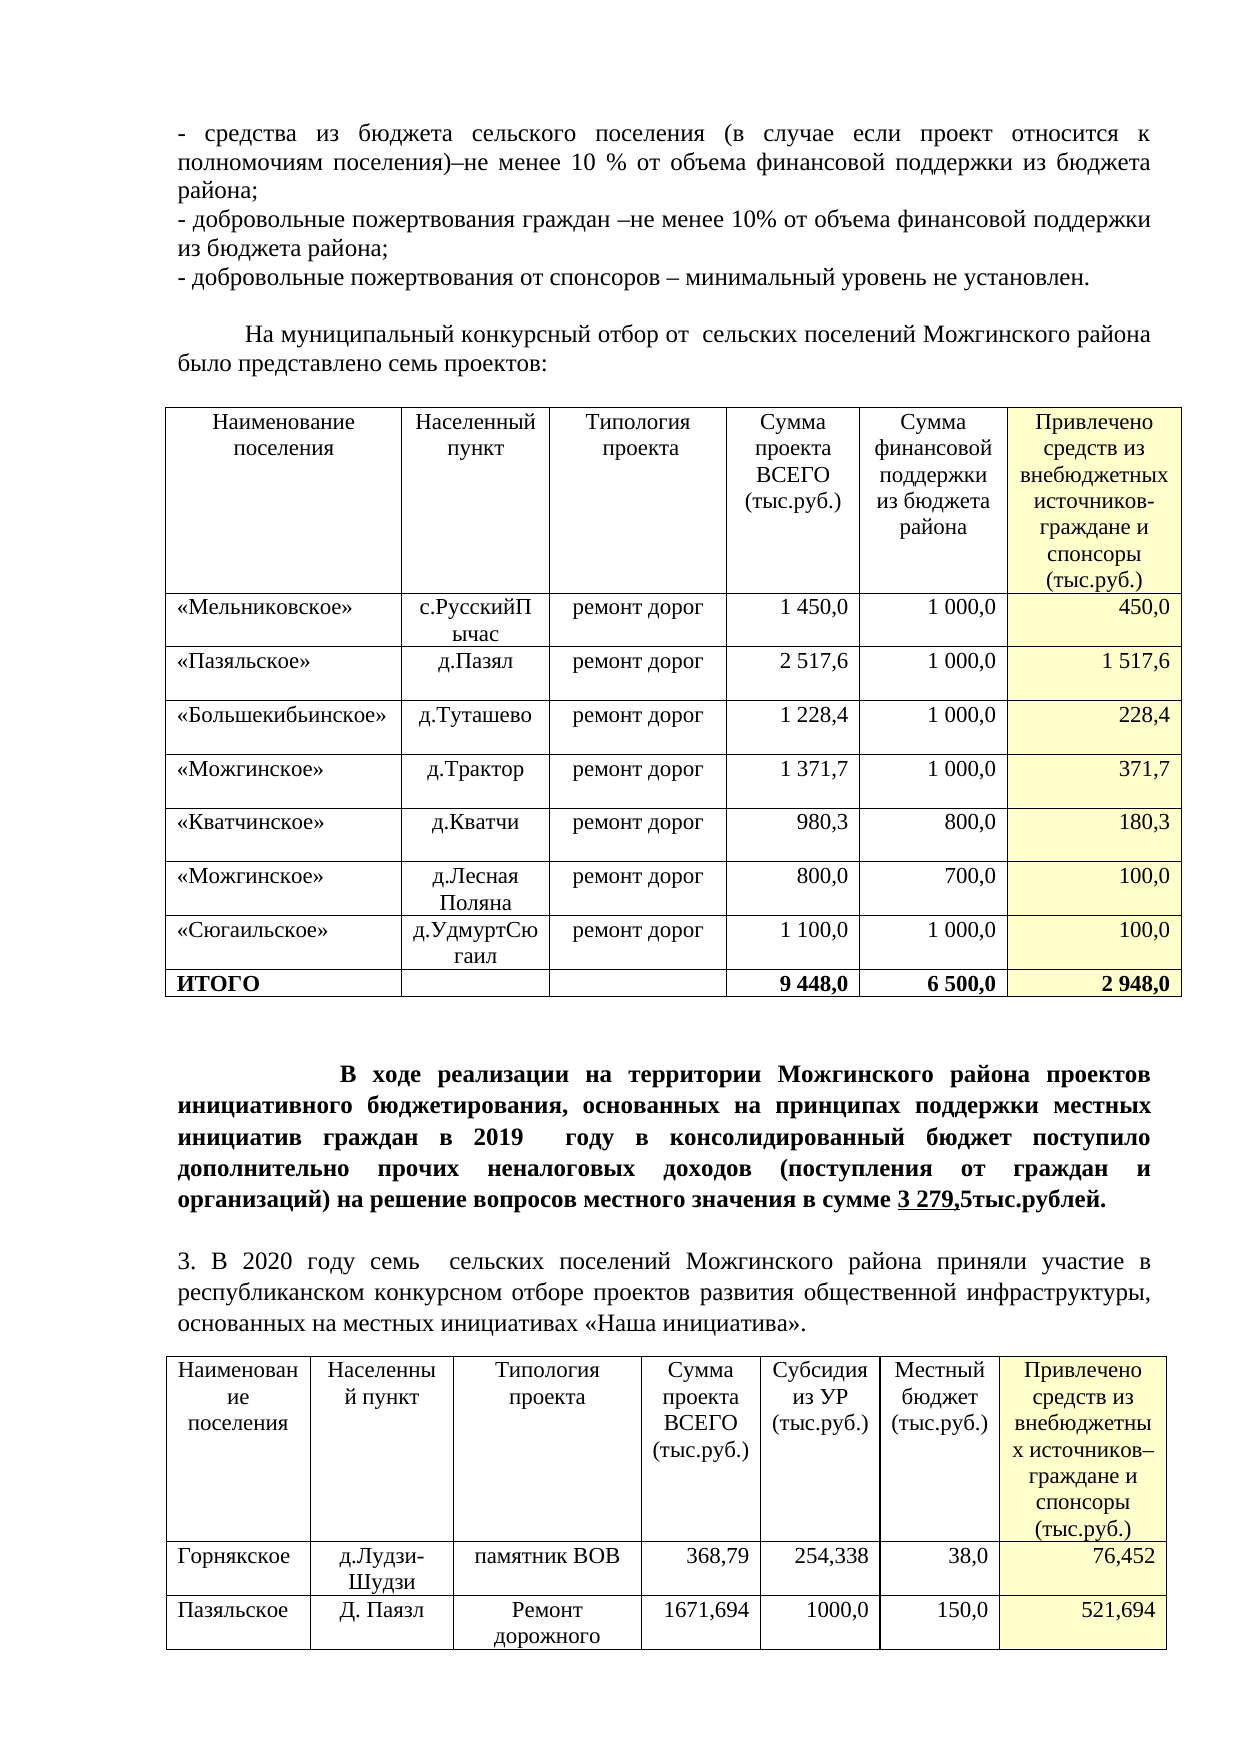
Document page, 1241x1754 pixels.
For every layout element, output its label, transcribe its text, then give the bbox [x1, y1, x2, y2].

table_cell с.РусскийПычас [402, 594, 549, 646]
table_cell 1 000,0 [860, 647, 1007, 700]
table_header Привлечено средств из внебюджетных источников- граждане и спонсоры (тыс.руб.) [1008, 408, 1181, 592]
table_cell [550, 970, 726, 996]
table_header Типология проекта [454, 1357, 641, 1541]
table_cell ремонт дорог [550, 862, 726, 915]
table_header Населенный пункт [311, 1357, 453, 1541]
table_cell ремонт дорог [550, 809, 726, 861]
table_cell «Кватчинское» [166, 809, 401, 861]
table_cell 9 448,0 [727, 970, 859, 996]
table_cell 38,0 [881, 1542, 999, 1595]
table_cell д.Лудзи-Шудзи [311, 1542, 453, 1595]
table_cell 1671,694 [642, 1596, 760, 1648]
table_cell 1 000,0 [860, 916, 1007, 969]
table_cell 180,3 [1008, 809, 1181, 861]
table_header Местный бюджет (тыс.руб.) [881, 1357, 999, 1541]
table_cell ремонт дорог [550, 755, 726, 807]
table_header Сумма финансовой поддержки из бюджета района [860, 408, 1007, 592]
table_cell «Можгинское» [166, 755, 401, 807]
table_cell 100,0 [1008, 916, 1181, 969]
table_cell 450,0 [1008, 594, 1181, 646]
table_cell Д. Паязл [311, 1596, 453, 1648]
table_header Субсидия из УР (тыс.руб.) [761, 1357, 879, 1541]
table_cell «Пазяльское» [166, 647, 401, 700]
table_header Типология проекта [550, 408, 726, 592]
table_header Наименование поселения [166, 408, 401, 592]
table_cell «Сюгаильское» [166, 916, 401, 969]
table_cell ремонт дорог [550, 647, 726, 700]
table_cell д.Лесная Поляна [402, 862, 549, 915]
table_cell «Большекибьинское» [166, 701, 401, 754]
table_cell 6 500,0 [860, 970, 1007, 996]
table_cell ремонт дорог [550, 701, 726, 754]
text - средства из бюджета сельского поселения (в случае если проект относится к полномочиям поселения)–не менее 10 % от объема финансовой поддержки из бюджета района; [177, 118, 1152, 204]
table_cell 800,0 [860, 809, 1007, 861]
table_cell 2 517,6 [727, 647, 859, 700]
table_cell «Можгинское» [166, 862, 401, 915]
table_cell памятник ВОВ [454, 1542, 641, 1595]
table_cell 254,338 [761, 1542, 879, 1595]
table_cell 368,79 [642, 1542, 760, 1595]
table_cell 1 000,0 [860, 701, 1007, 754]
text В ходе реализации на территории Можгинского района проектов инициативного бюджетирования, основанных на принципах поддержки местных инициатив граждан в 2019 году в консолидированный бюджет поступило дополнительно прочих неналоговых доходов (поступления от граждан и организаций) на решение вопросов местного значения в сумме 3 279,5тыс.рублей. [177, 1059, 1152, 1212]
text На муниципальный конкурсный отбор от сельских поселений Можгинского района было представлено семь проектов: [177, 319, 1152, 377]
table_header Сумма проекта ВСЕГО (тыс.руб.) [727, 408, 859, 592]
table_cell 1 100,0 [727, 916, 859, 969]
table_cell 1 228,4 [727, 701, 859, 754]
table_cell 521,694 [1000, 1596, 1166, 1648]
table_cell 1 371,7 [727, 755, 859, 807]
table_cell ремонт дорог [550, 594, 726, 646]
table_cell 700,0 [860, 862, 1007, 915]
text - добровольные пожертвования граждан –не менее 10% от объема финансовой поддержки из бюджета района; [177, 204, 1152, 262]
table_cell Горнякское [167, 1542, 310, 1595]
table_cell 1000,0 [761, 1596, 879, 1648]
table_cell [402, 970, 549, 996]
table_cell «Мельниковское» [166, 594, 401, 646]
table_cell д.Кватчи [402, 809, 549, 861]
table_cell д.Трактор [402, 755, 549, 807]
table_cell 150,0 [881, 1596, 999, 1648]
table_cell 2 948,0 [1008, 970, 1181, 996]
text 3. В 2020 году семь сельских поселений Можгинского района приняли участие в республиканском конкурсном отборе проектов развития общественной инфраструктуры, основанных на местных инициативах «Наша инициатива». [177, 1246, 1152, 1337]
table_cell ремонт дорог [550, 916, 726, 969]
table_cell д.УдмуртСюгаил [402, 916, 549, 969]
table_cell ИТОГО [166, 970, 401, 996]
table_cell 1 450,0 [727, 594, 859, 646]
table_cell Пазяльское [167, 1596, 310, 1648]
table_cell 800,0 [727, 862, 859, 915]
table_header Привлечено средств из внебюджетных источников– граждане и спонсоры (тыс.руб.) [1000, 1357, 1166, 1541]
text - добровольные пожертвования от спонсоров – минимальный уровень не установлен. [177, 262, 1152, 291]
table_cell 980,3 [727, 809, 859, 861]
table_cell 371,7 [1008, 755, 1181, 807]
table_header Населенный пункт [402, 408, 549, 592]
table_cell 1 517,6 [1008, 647, 1181, 700]
table_cell 1 000,0 [860, 594, 1007, 646]
table_cell 228,4 [1008, 701, 1181, 754]
table_cell 76,452 [1000, 1542, 1166, 1595]
table_cell д.Туташево [402, 701, 549, 754]
table_cell 100,0 [1008, 862, 1181, 915]
table_cell 1 000,0 [860, 755, 1007, 807]
table_header Наименование поселения [167, 1357, 310, 1541]
table_cell д.Пазял [402, 647, 549, 700]
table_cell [454, 1596, 641, 1648]
table_header Сумма проекта ВСЕГО (тыс.руб.) [642, 1357, 760, 1541]
